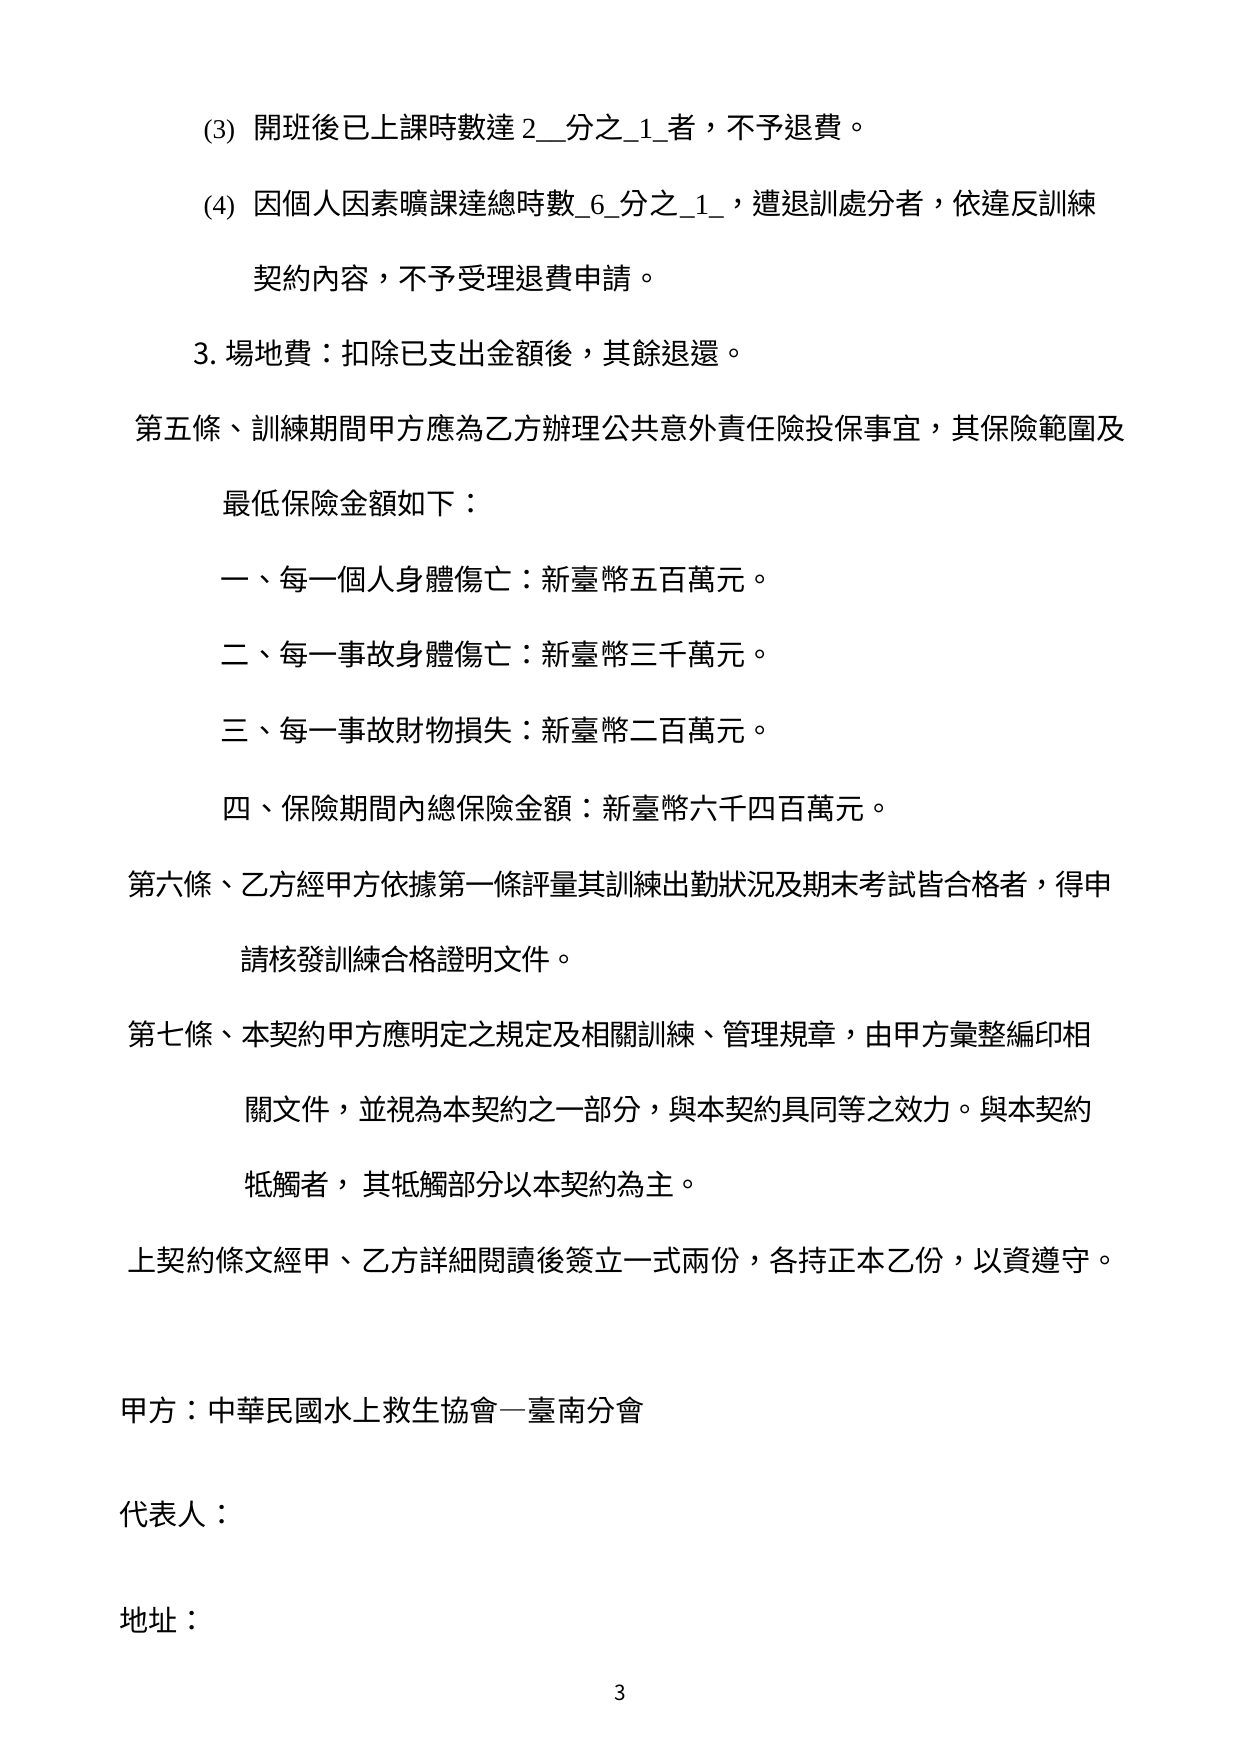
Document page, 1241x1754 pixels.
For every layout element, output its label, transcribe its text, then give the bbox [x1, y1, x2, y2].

text 甲方：中華民國水上救生協會—臺南分會 [75, 1371, 680, 1446]
text 三、每一事故財物損失：新臺幣二百萬元。 [221, 691, 976, 766]
text 上契約條文經甲、乙方詳細閱讀後簽立一式兩份，各持正本乙份，以資遵守。 [127, 1221, 1165, 1296]
text 一、每一個人身體傷亡：新臺幣五百萬元。 [221, 540, 917, 615]
text 四、保險期間內總保險金額：新臺幣六千四百萬元。 [223, 769, 1165, 844]
text 第五條、訓練期間甲方應為乙方辦理公共意外責任險投保事宜，其保險範圍及最低保險金額如下： [134, 389, 1130, 539]
list 開班後已上課時數達2__分之_1_者，不予退費。 [203, 88, 1031, 163]
list 因個人因素曠課達總時數_6_分之_1_，遭退訓處分者，依違反訓練契約內容，不予受理退費申請。 [203, 164, 1123, 314]
text 第六條、乙方經甲方依據第一條評量其訓練出勤狀況及期末考試皆合格者，得申請核發訓練合格證明文件。 [127, 845, 1123, 995]
text 代表人： [75, 1475, 542, 1550]
text 二、每一事故身體傷亡：新臺幣三千萬元。 [221, 615, 931, 690]
text 第七條、本契約甲方應明定之規定及相關訓練、管理規章，由甲方彙整編印相關文件，並視為本契約之一部分，與本契約具同等之效力。與本契約牴觸者， 其牴觸部分以本契約為主。 [127, 996, 1093, 1221]
list 場地費：扣除已支出金額後，其餘退還。 [189, 314, 798, 389]
text 地址： [75, 1581, 1165, 1656]
